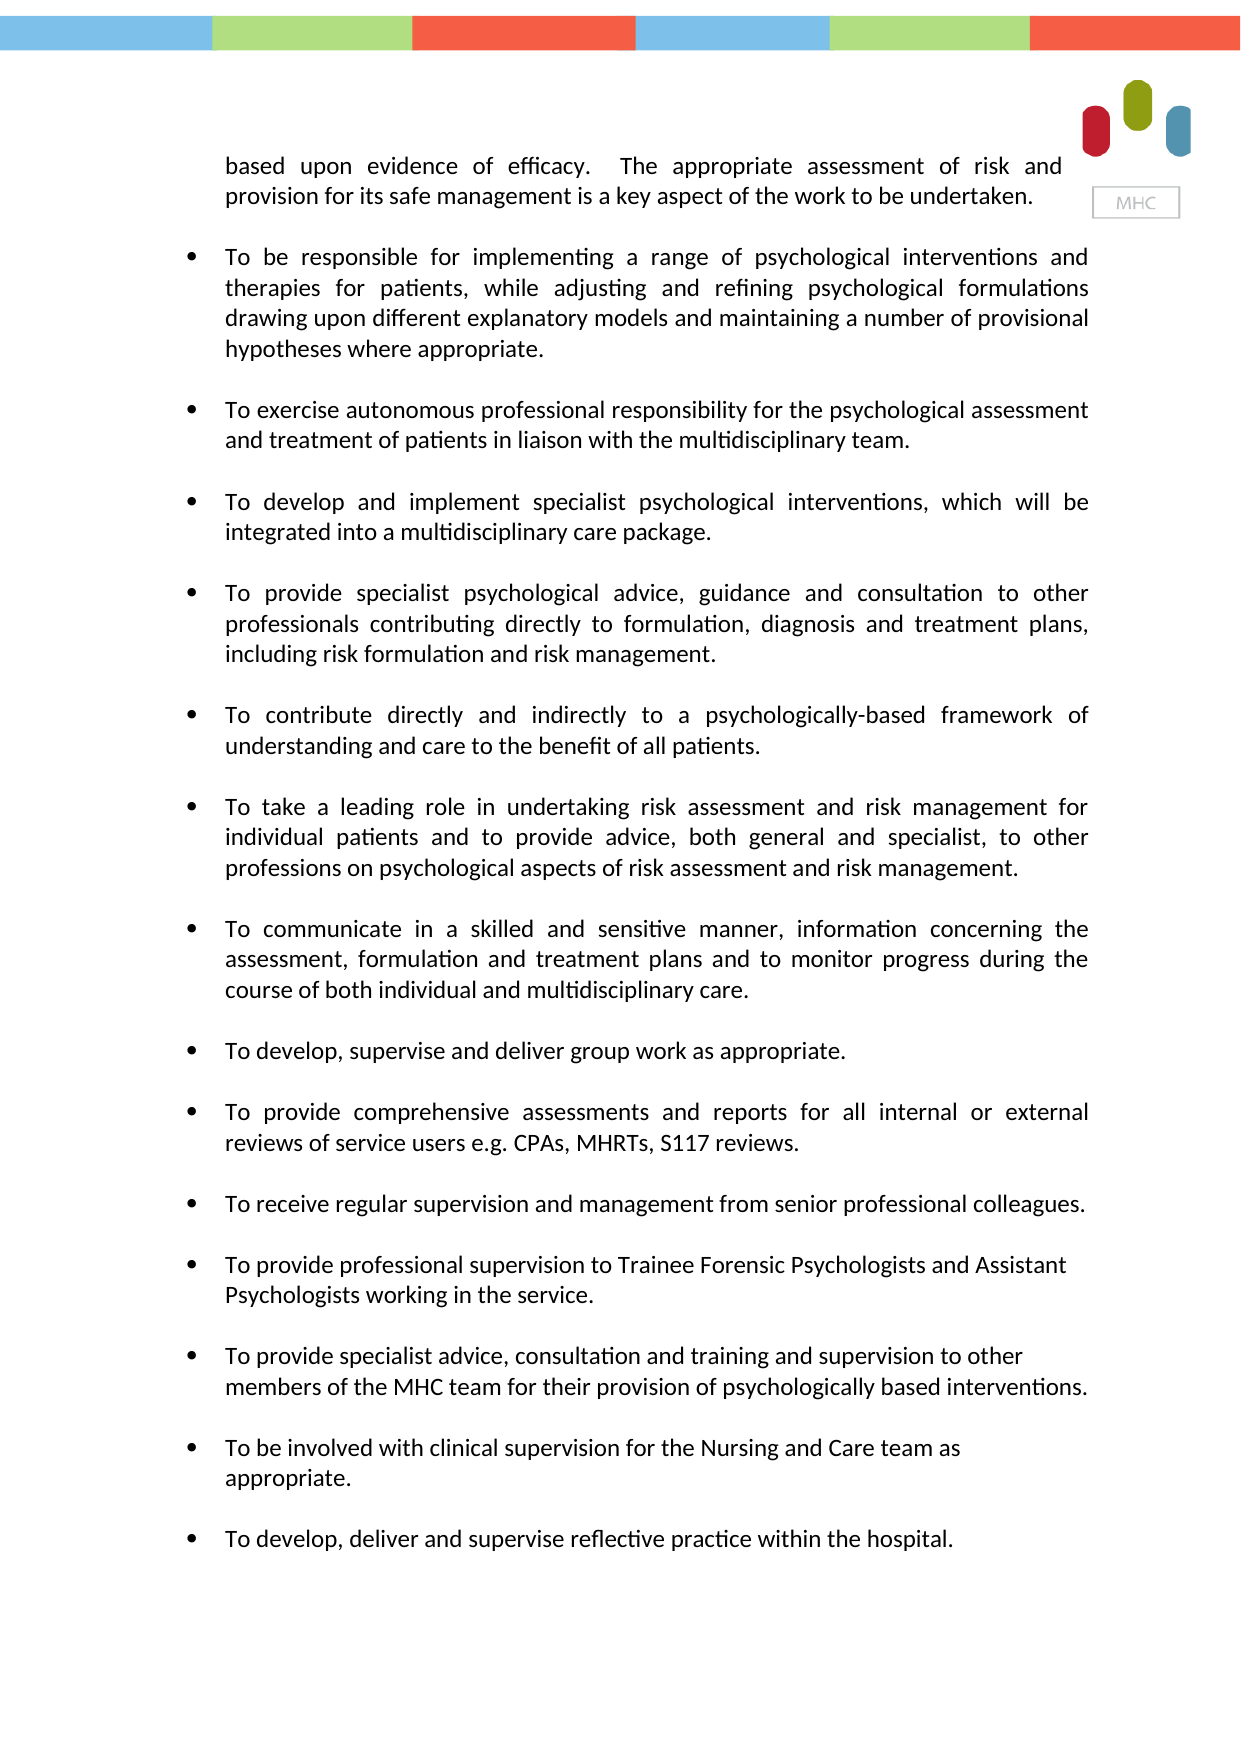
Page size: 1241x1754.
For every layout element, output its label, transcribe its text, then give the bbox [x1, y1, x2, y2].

list To communicate in a skilled and sensitive manner, information concerning the assessment, formulation and treatment plans and to monitor progress during the course of both individual and multidisciplinary care. [187, 913, 1090, 1004]
list To exercise autonomous professional responsibility for the psychological assessment and treatment of patients in liaison with the multidisciplinary team. [187, 394, 1090, 455]
list To provide specialist psychological advice, guidance and consultation to other professionals contributing directly to formulation, diagnosis and treatment plans, including risk formulation and risk management. [187, 577, 1090, 669]
list To provide professional supervision to Trainee Forensic Psychologists and Assistant Psychologists working in the service. [187, 1249, 1090, 1310]
list To provide comprehensive assessments and reports for all internal or external reviews of service users e.g. CPAs, MHRTs, S117 reviews. [187, 1096, 1090, 1157]
list To provide specialist advice, consultation and training and supervision to other members of the MHC team for their provision of psychologically based interventions. [187, 1340, 1090, 1401]
picture [1081, 80, 1191, 218]
list To develop, supervise and deliver group work as appropriate. [187, 1035, 1090, 1066]
list To take a leading role in undertaking risk assessment and risk management for individual patients and to provide advice, both general and specialist, to other professions on psychological aspects of risk assessment and risk management. [187, 791, 1090, 882]
list To develop, deliver and supervise reflective practice within the hospital. [187, 1523, 1090, 1554]
list To receive regular supervision and management from senior professional colleagues. [187, 1188, 1090, 1218]
list To be responsible for implementing a range of psychological interventions and therapies for patients, while adjusting and refining psychological formulations drawing upon different explanatory models and maintaining a number of provisional hypotheses where appropriate. [187, 242, 1090, 364]
list To contribute directly and indirectly to a psychologically-based framework of understanding and care to the benefit of all patients. [187, 699, 1090, 760]
list To be involved with clinical supervision for the Nursing and Care team as appropriate. [187, 1432, 1090, 1493]
list To develop and implement specialist psychological interventions, which will be integrated into a multidisciplinary care package. [187, 486, 1090, 547]
